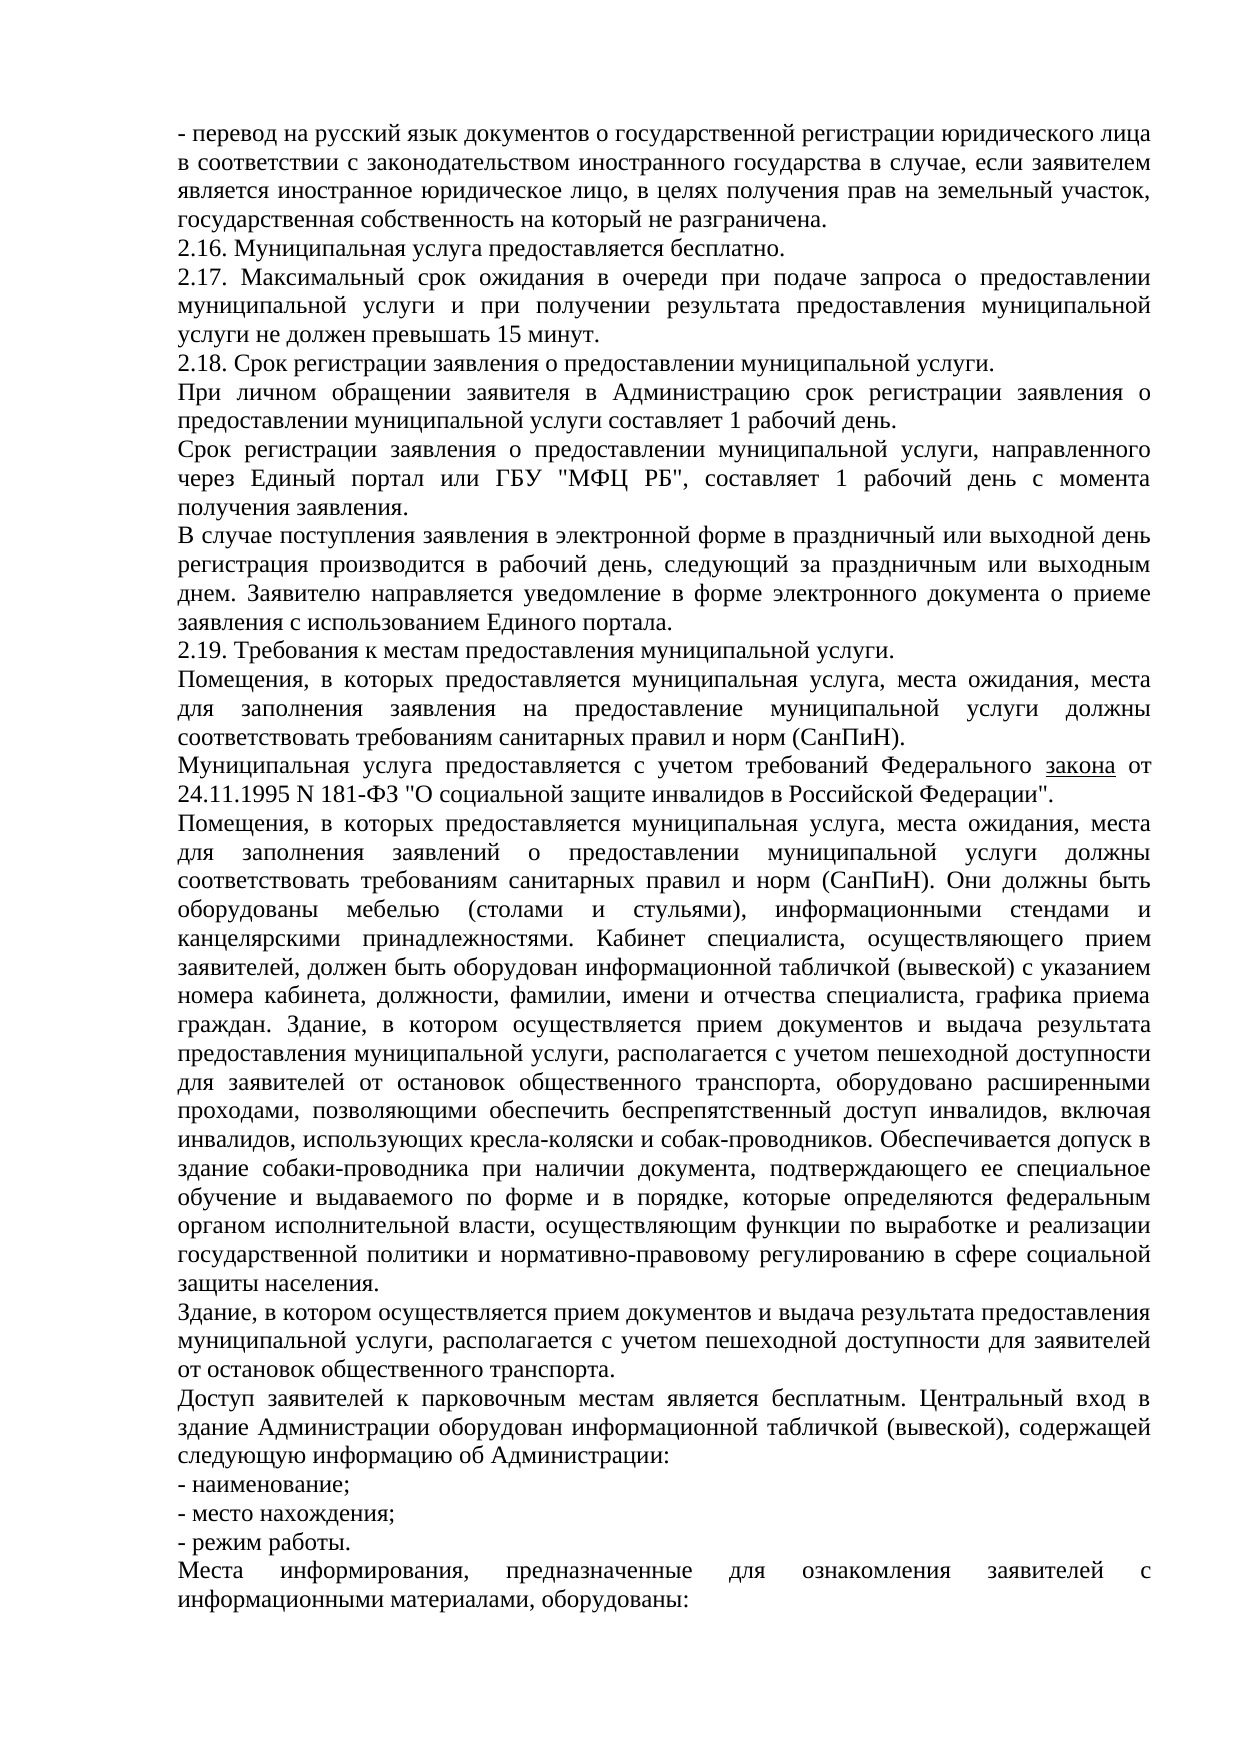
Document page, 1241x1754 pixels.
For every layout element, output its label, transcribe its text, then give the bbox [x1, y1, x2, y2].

text Срок регистрации заявления о предоставлении муниципальной услуги, направленного через Единый портал или ГБУ "МФЦ РБ", составляет 1 рабочий день с момента получения заявления. [177, 434, 1152, 521]
text 2.19. Требования к местам предоставления муниципальной услуги. [177, 636, 1152, 664]
text - место нахождения; [177, 1498, 1152, 1527]
text Здание, в котором осуществляется прием документов и выдача результата предоставления муниципальной услуги, располагается с учетом пешеходной доступности для заявителей от остановок общественного транспорта. [177, 1297, 1152, 1383]
text 2.16. Муниципальная услуга предоставляется бесплатно. [177, 233, 1152, 262]
text 2.18. Срок регистрации заявления о предоставлении муниципальной услуги. [177, 348, 1152, 377]
text В случае поступления заявления в электронной форме в праздничный или выходной день регистрация производится в рабочий день, следующий за праздничным или выходным днем. Заявителю направляется уведомление в форме электронного документа о приеме заявления с использованием Единого портала. [177, 521, 1152, 636]
text Помещения, в которых предоставляется муниципальная услуга, места ожидания, места для заполнения заявлений о предоставлении муниципальной услуги должны соответствовать требованиям санитарных правил и норм (СанПиН). Они должны быть оборудованы мебелью (столами и стульями), информационными стендами и канцелярскими принадлежностями. Кабинет специалиста, осуществляющего прием заявителей, должен быть оборудован информационной табличкой (вывеской) с указанием номера кабинета, должности, фамилии, имени и отчества специалиста, графика приема граждан. Здание, в котором осуществляется прием документов и выдача результата предоставления муниципальной услуги, располагается с учетом пешеходной доступности для заявителей от остановок общественного транспорта, оборудовано расширенными проходами, позволяющими обеспечить беспрепятственный доступ инвалидов, включая инвалидов, использующих кресла-коляски и собак-проводников. Обеспечивается допуск в здание собаки-проводника при наличии документа, подтверждающего ее специальное обучение и выдаваемого по форме и в порядке, которые определяются федеральным органом исполнительной власти, осуществляющим функции по выработке и реализации государственной политики и нормативно-правовому регулированию в сфере социальной защиты населения. [177, 808, 1152, 1297]
text - перевод на русский язык документов о государственной регистрации юридического лица в соответствии с законодательством иностранного государства в случае, если заявителем является иностранное юридическое лицо, в целях получения прав на земельный участок, государственная собственность на который не разграничена. [177, 118, 1152, 233]
text Муниципальная услуга предоставляется с учетом требований Федерального закона от 24.11.1995 N 181-ФЗ "О социальной защите инвалидов в Российской Федерации". [177, 751, 1152, 808]
text Помещения, в которых предоставляется муниципальная услуга, места ожидания, места для заполнения заявления на предоставление муниципальной услуги должны соответствовать требованиям санитарных правил и норм (СанПиН). [177, 664, 1152, 751]
text 2.17. Максимальный срок ожидания в очереди при подаче запроса о предоставлении муниципальной услуги и при получении результата предоставления муниципальной услуги не должен превышать 15 минут. [177, 262, 1152, 348]
text При личном обращении заявителя в Администрацию срок регистрации заявления о предоставлении муниципальной услуги составляет 1 рабочий день. [177, 377, 1152, 434]
text Доступ заявителей к парковочным местам является бесплатным. Центральный вход в здание Администрации оборудован информационной табличкой (вывеской), содержащей следующую информацию об Администрации: [177, 1383, 1152, 1469]
text - режим работы. [177, 1527, 1152, 1556]
text Места информирования, предназначенные для ознакомления заявителей с информационными материалами, оборудованы: [177, 1556, 1152, 1613]
text - наименование; [177, 1469, 1152, 1498]
